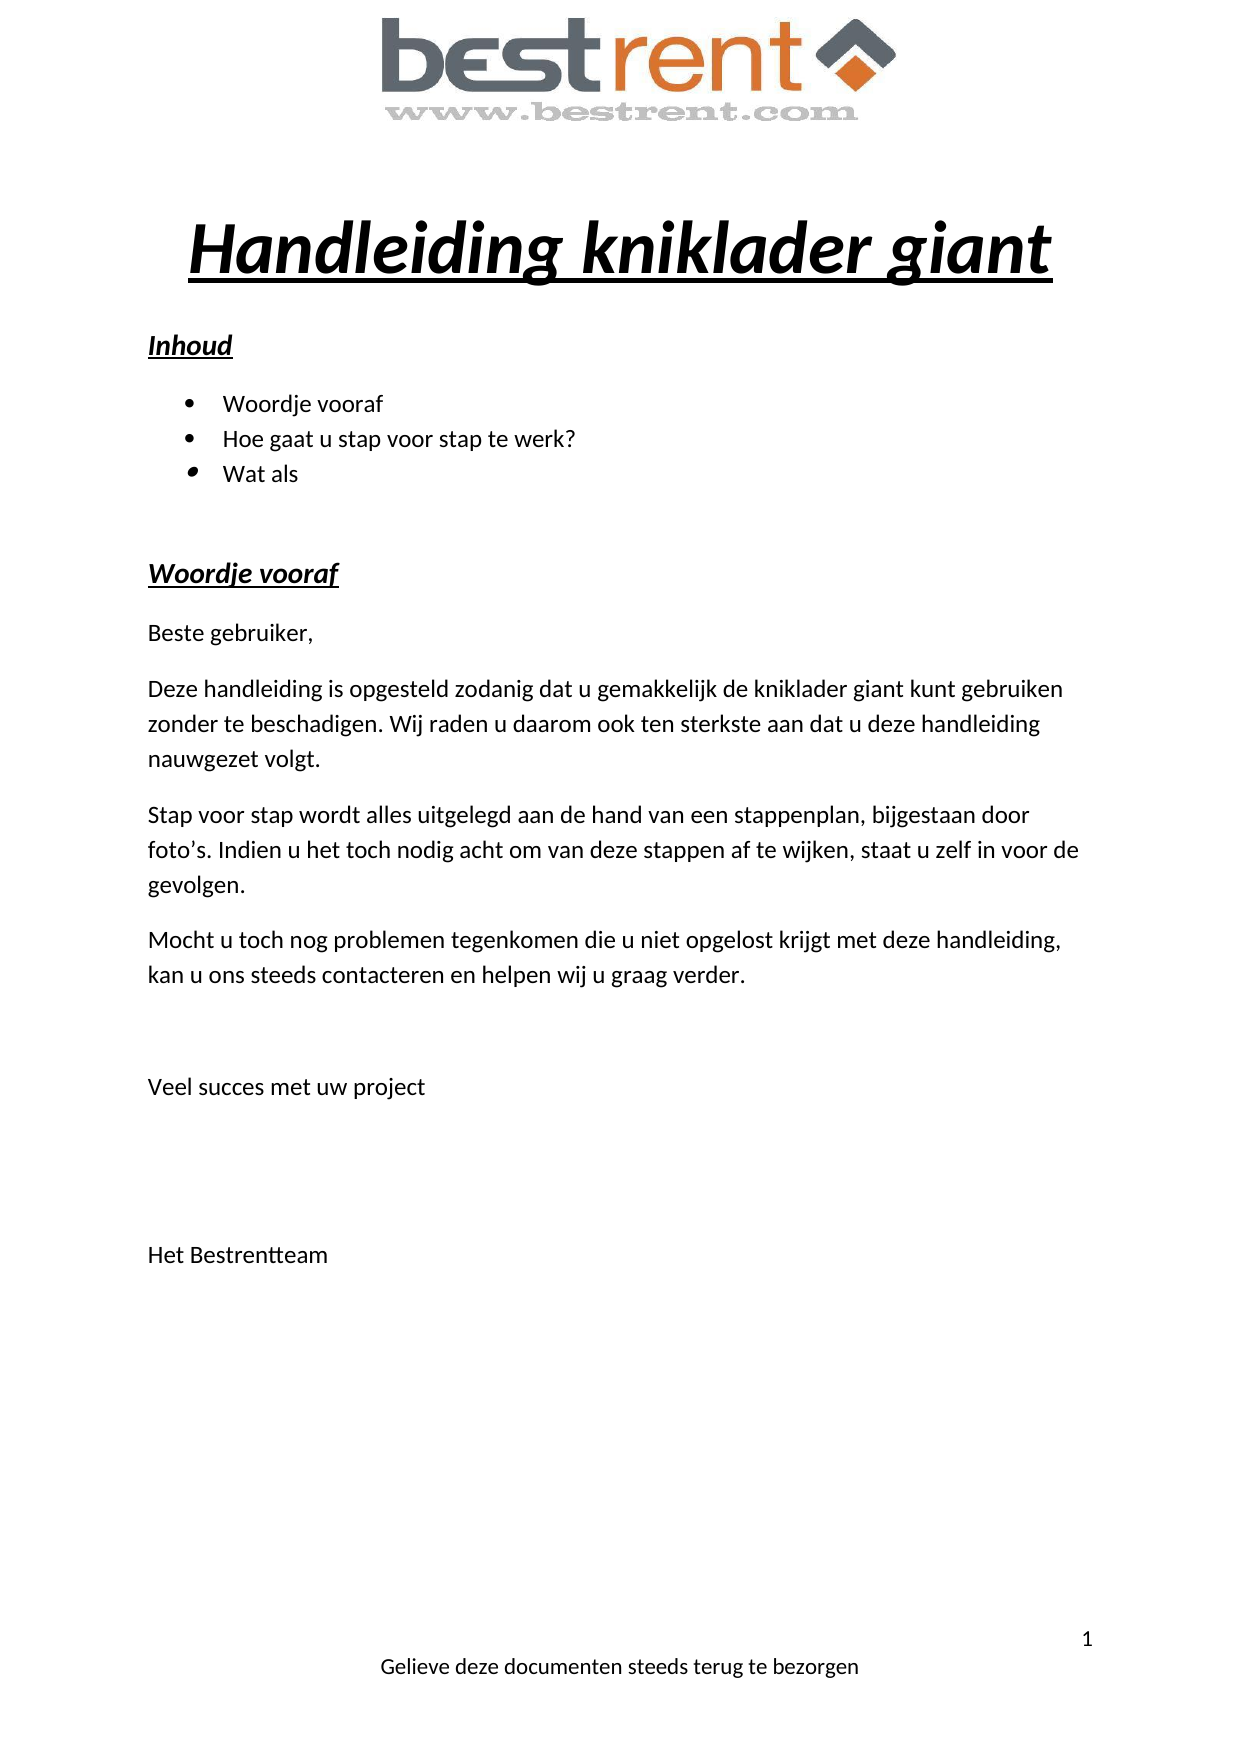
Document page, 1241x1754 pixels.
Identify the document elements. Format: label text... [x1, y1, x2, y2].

text Deze handleiding is opgesteld zodanig dat u gemakkelijk de kniklader giant kunt gebruiken zonder te beschadigen. Wij raden u daarom ook ten sterkste aan dat u deze handleiding nauwgezet volgt. [148, 673, 1093, 773]
text Beste gebruiker, [148, 617, 1093, 648]
text Mocht u toch nog problemen tegenkomen die u niet opgelost krijgt met deze handleiding, kan u ons steeds contacteren en helpen wij u graag verder. [148, 925, 1093, 990]
text Woordje vooraf [148, 555, 1093, 591]
text Het Bestrentteam [148, 1239, 1093, 1269]
list Woordje vooraf [185, 388, 1093, 419]
text Inhoud [148, 327, 1093, 362]
list Wat als [185, 458, 1093, 489]
list Hoe gaat u stap voor stap te werk? [185, 423, 1093, 454]
text Veel succes met uw project [148, 1071, 1093, 1102]
picture [356, 6, 910, 139]
text Stap voor stap wordt alles uitgelegd aan de hand van een stappenplan, bijgestaan door foto’s. Indien u het toch nodig acht om van deze stappen af te wijken, staat u zelf in voor de gevolgen. [148, 799, 1093, 899]
text Handleiding kniklader giant [148, 201, 1093, 292]
